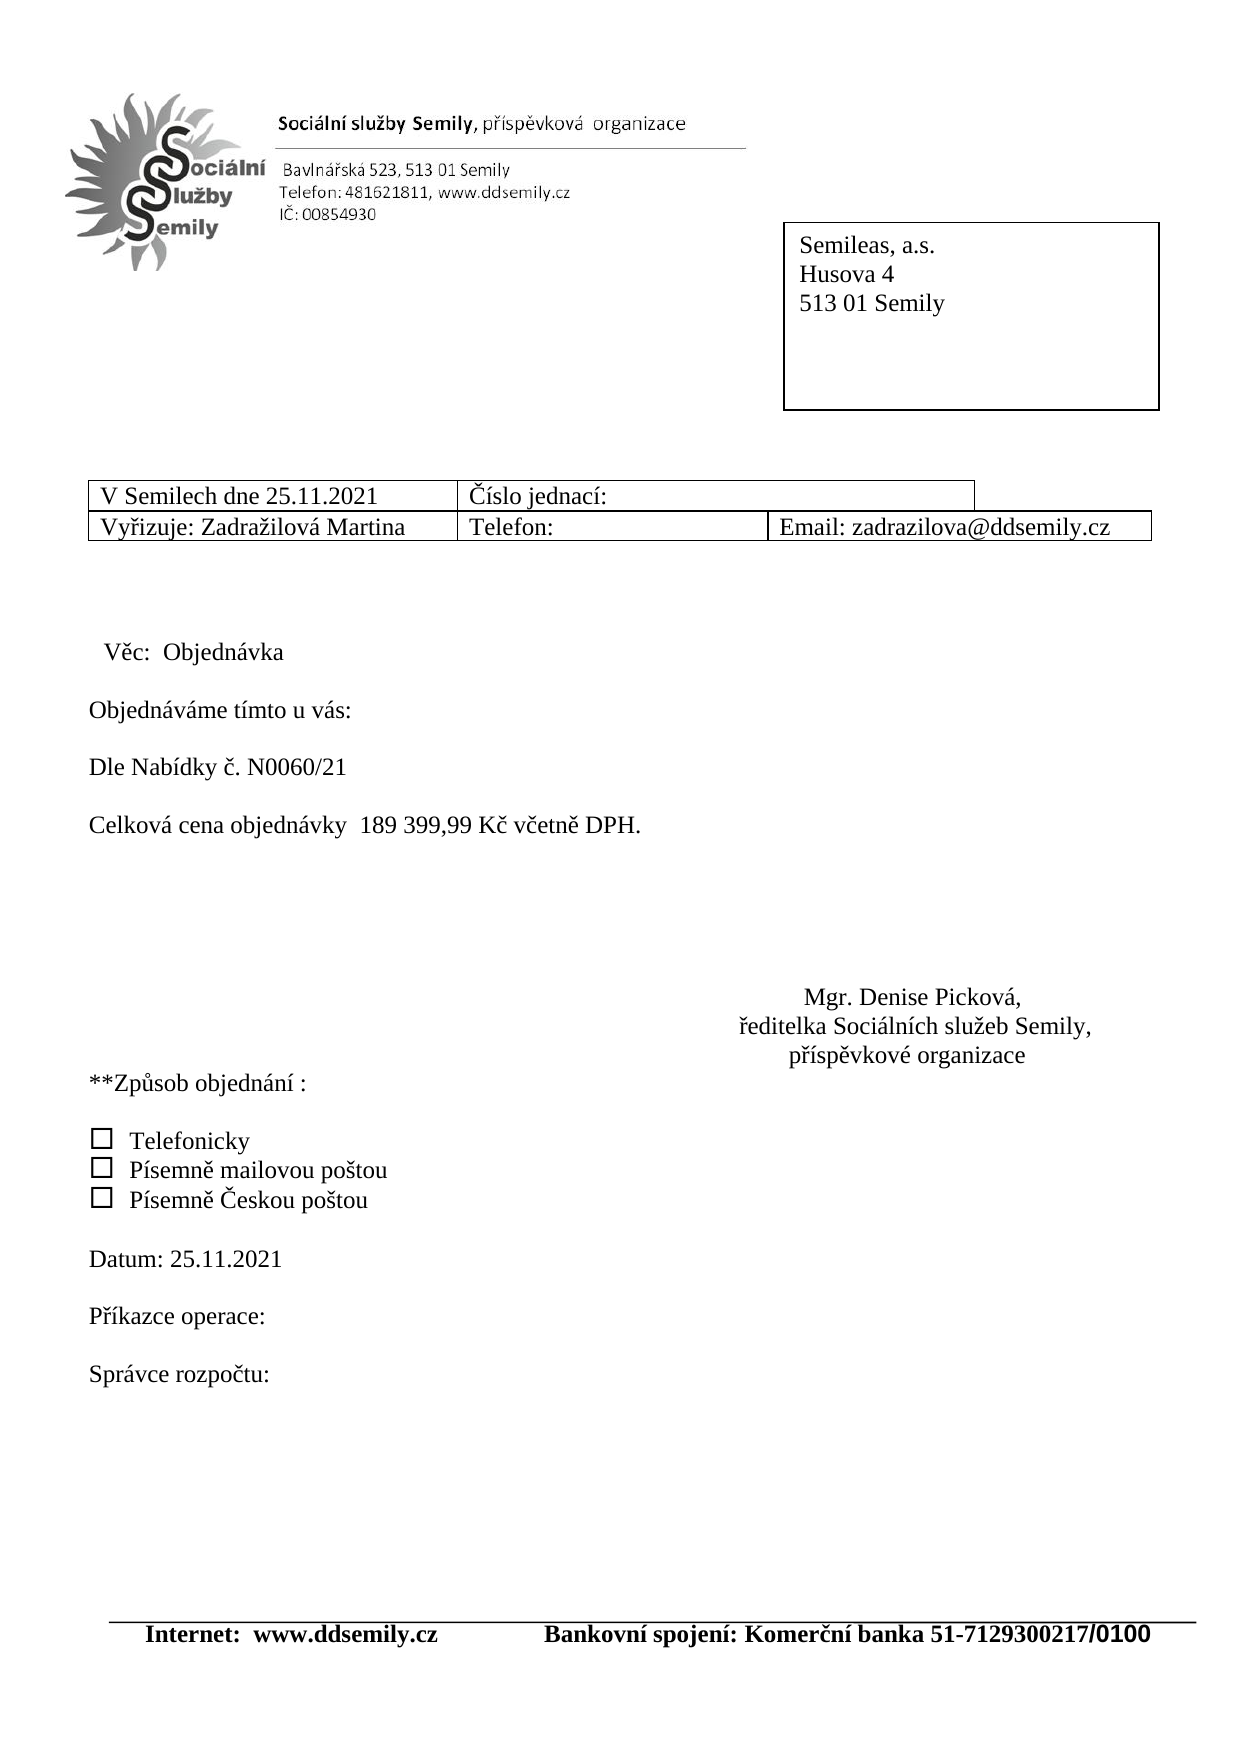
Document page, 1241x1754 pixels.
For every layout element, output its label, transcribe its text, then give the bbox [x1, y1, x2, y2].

text Písemně mailovou poštou [89, 1156, 1181, 1185]
text Telefonicky [89, 1126, 1181, 1156]
text Příkazce operace: [89, 1301, 1181, 1330]
text Dle Nabídky č. N0060/21 [89, 752, 1181, 781]
text Objednáváme tímto u vás: [89, 695, 1181, 723]
text Datum: 25.11.2021 [89, 1244, 1181, 1272]
table_header V Semilech dne 25.11.2021 [89, 481, 457, 510]
table_header Číslo jednací: [458, 481, 974, 510]
table_cell Telefon: [458, 512, 767, 540]
table_cell Email: zadrazilova@ddsemily.cz [769, 512, 1151, 540]
table_cell Vyřizuje: Zadražilová Martina [89, 512, 457, 540]
text Celková cena objednávky 189 399,99 Kč včetně DPH. [89, 810, 1181, 838]
text Správce rozpočtu: [89, 1359, 1181, 1387]
text Písemně Českou poštou [89, 1185, 1181, 1215]
text Věc: Objednávka [89, 637, 1181, 666]
text **Způsob objednání : [89, 1068, 1181, 1097]
text příspěvkové organizace [89, 1040, 1181, 1068]
text ředitelka Sociálních služeb Semily, [89, 1011, 1181, 1040]
text Mgr. Denise Picková, [89, 982, 1181, 1011]
